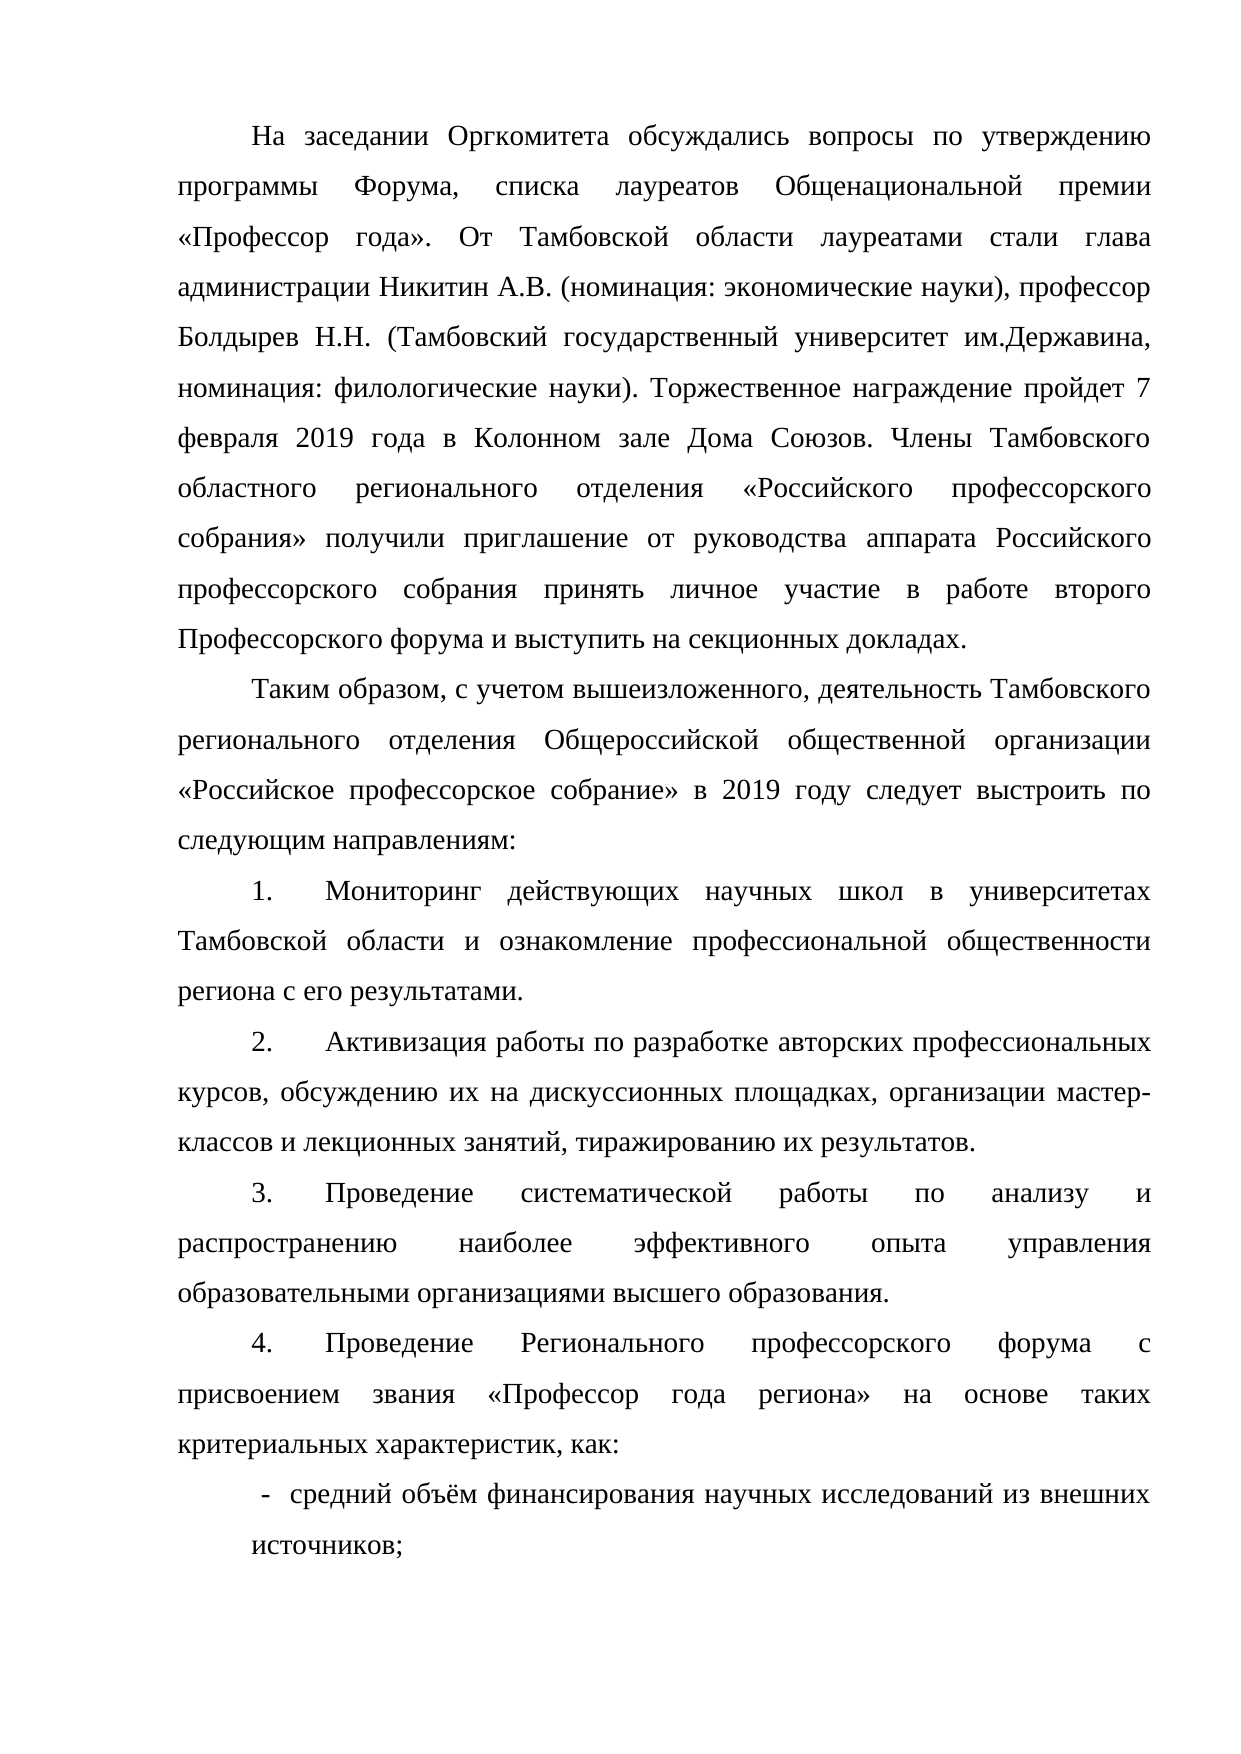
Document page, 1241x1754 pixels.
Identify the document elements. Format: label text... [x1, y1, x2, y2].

text Таким образом, с учетом вышеизложенного, деятельность Тамбовского регионального отделения Общероссийской общественной организации «Российское профессорское собрание» в 2019 году следует выстроить по следующим направлениям: [177, 672, 1152, 856]
list - средний объём финансирования научных исследований из внешних источников; [251, 1477, 1152, 1560]
list Проведение систематической работы по анализу и распространению наиболее эффективного опыта управления образовательными организациями высшего образования. [177, 1175, 1152, 1309]
text На заседании Оргкомитета обсуждались вопросы по утверждению программы Форума, списка лауреатов Общенациональной премии «Профессор года». От Тамбовской области лауреатами стали глава администрации Никитин А.В. (номинация: экономические науки), профессор Болдырев Н.Н. (Тамбовский государственный университет им.Державина, номинация: филологические науки). Торжественное награждение пройдет 7 февраля 2019 года в Колонном зале Дома Союзов. Члены Тамбовского областного регионального отделения «Российского профессорского собрания» получили приглашение от руководства аппарата Российского профессорского собрания принять личное участие в работе второго Профессорского форума и выступить на секционных докладах. [177, 118, 1152, 655]
list Проведение Регионального профессорского форума с присвоением звания «Профессор года региона» на основе таких критериальных характеристик, как: [177, 1326, 1152, 1460]
list Активизация работы по разработке авторских профессиональных курсов, обсуждению их на дискуссионных площадках, организации мастер-классов и лекционных занятий, тиражированию их результатов. [177, 1024, 1152, 1158]
list Мониторинг действующих научных школ в университетах Тамбовской области и ознакомление профессиональной общественности региона с его результатами. [177, 873, 1152, 1007]
